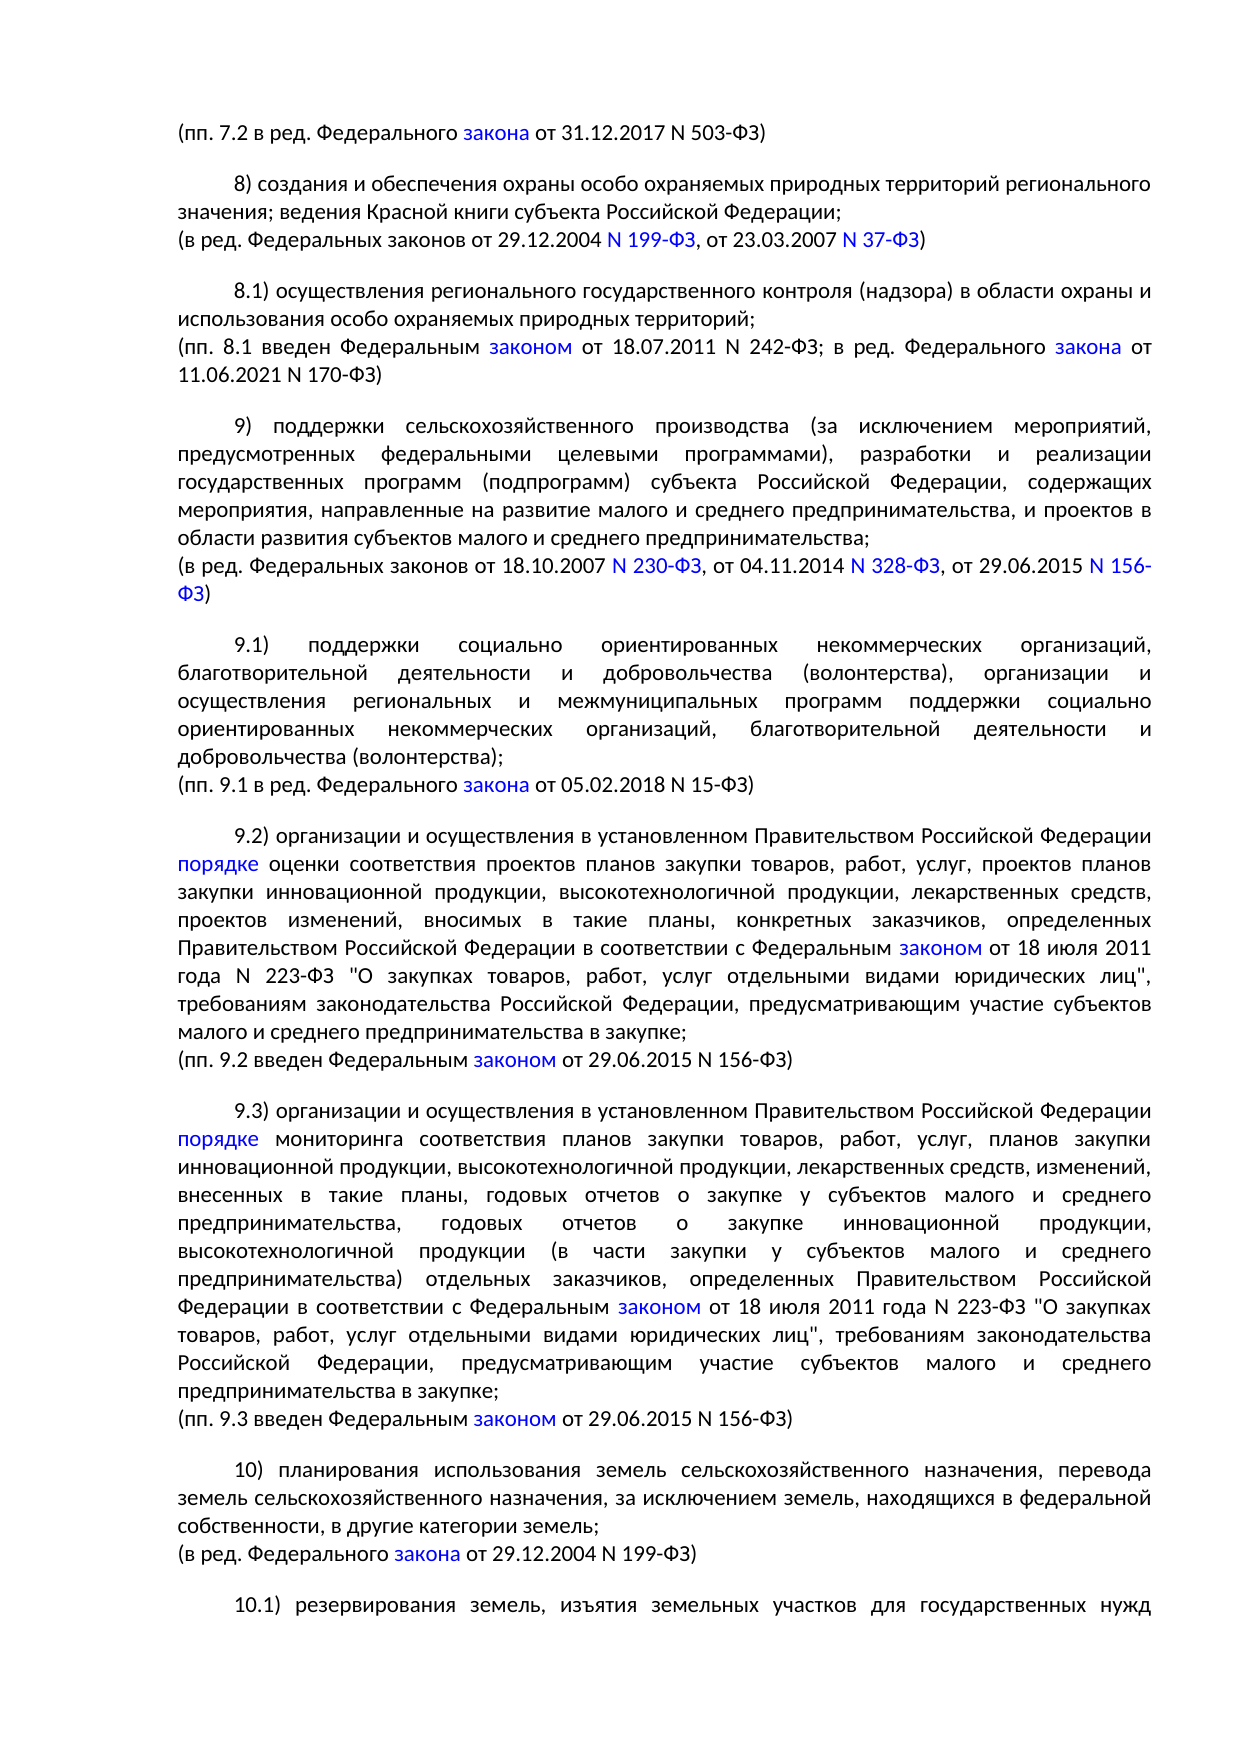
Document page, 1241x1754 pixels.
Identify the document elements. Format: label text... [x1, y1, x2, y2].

text 10) планирования использования земель сельскохозяйственного назначения, перевода земель сельскохозяйственного назначения, за исключением земель, находящихся в федеральной собственности, в другие категории земель; [177, 1455, 1152, 1539]
text (пп. 9.3 введен Федеральным законом от 29.06.2015 N 156-ФЗ) [177, 1404, 1152, 1432]
text 9.3) организации и осуществления в установленном Правительством Российской Федерации порядке мониторинга соответствия планов закупки товаров, работ, услуг, планов закупки инновационной продукции, высокотехнологичной продукции, лекарственных средств, изменений, внесенных в такие планы, годовых отчетов о закупке у субъектов малого и среднего предпринимательства, годовых отчетов о закупке инновационной продукции, высокотехнологичной продукции (в части закупки у субъектов малого и среднего предпринимательства) отдельных заказчиков, определенных Правительством Российской Федерации в соответствии с Федеральным законом от 18 июля 2011 года N 223-ФЗ "О закупках товаров, работ, услуг отдельными видами юридических лиц", требованиям законодательства Российской Федерации, предусматривающим участие субъектов малого и среднего предпринимательства в закупке; [177, 1096, 1152, 1404]
text 9.2) организации и осуществления в установленном Правительством Российской Федерации порядке оценки соответствия проектов планов закупки товаров, работ, услуг, проектов планов закупки инновационной продукции, высокотехнологичной продукции, лекарственных средств, проектов изменений, вносимых в такие планы, конкретных заказчиков, определенных Правительством Российской Федерации в соответствии с Федеральным законом от 18 июля 2011 года N 223-ФЗ "О закупках товаров, работ, услуг отдельными видами юридических лиц", требованиям законодательства Российской Федерации, предусматривающим участие субъектов малого и среднего предпринимательства в закупке; [177, 821, 1152, 1045]
text 8) создания и обеспечения охраны особо охраняемых природных территорий регионального значения; ведения Красной книги субъекта Российской Федерации; [177, 169, 1152, 225]
text 8.1) осуществления регионального государственного контроля (надзора) в области охраны и использования особо охраняемых природных территорий; [177, 276, 1152, 332]
text 9) поддержки сельскохозяйственного производства (за исключением мероприятий, предусмотренных федеральными целевыми программами), разработки и реализации государственных программ (подпрограмм) субъекта Российской Федерации, содержащих мероприятия, направленные на развитие малого и среднего предпринимательства, и проектов в области развития субъектов малого и среднего предпринимательства; [177, 411, 1152, 551]
text (пп. 7.2 в ред. Федерального закона от 31.12.2017 N 503-ФЗ) [177, 118, 1152, 146]
text (в ред. Федеральных законов от 29.12.2004 N 199-ФЗ, от 23.03.2007 N 37-ФЗ) [177, 225, 1152, 253]
text (в ред. Федерального закона от 29.12.2004 N 199-ФЗ) [177, 1539, 1152, 1567]
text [177, 1590, 1152, 1618]
text 9.1) поддержки социально ориентированных некоммерческих организаций, благотворительной деятельности и добровольчества (волонтерства), организации и осуществления региональных и межмуниципальных программ поддержки социально ориентированных некоммерческих организаций, благотворительной деятельности и добровольчества (волонтерства); [177, 630, 1152, 770]
text (пп. 8.1 введен Федеральным законом от 18.07.2011 N 242-ФЗ; в ред. Федерального закона от 11.06.2021 N 170-ФЗ) [177, 332, 1152, 388]
text (в ред. Федеральных законов от 18.10.2007 N 230-ФЗ, от 04.11.2014 N 328-ФЗ, от 29.06.2015 N 156-ФЗ) [177, 551, 1152, 607]
text (пп. 9.2 введен Федеральным законом от 29.06.2015 N 156-ФЗ) [177, 1045, 1152, 1073]
text (пп. 9.1 в ред. Федерального закона от 05.02.2018 N 15-ФЗ) [177, 770, 1152, 798]
